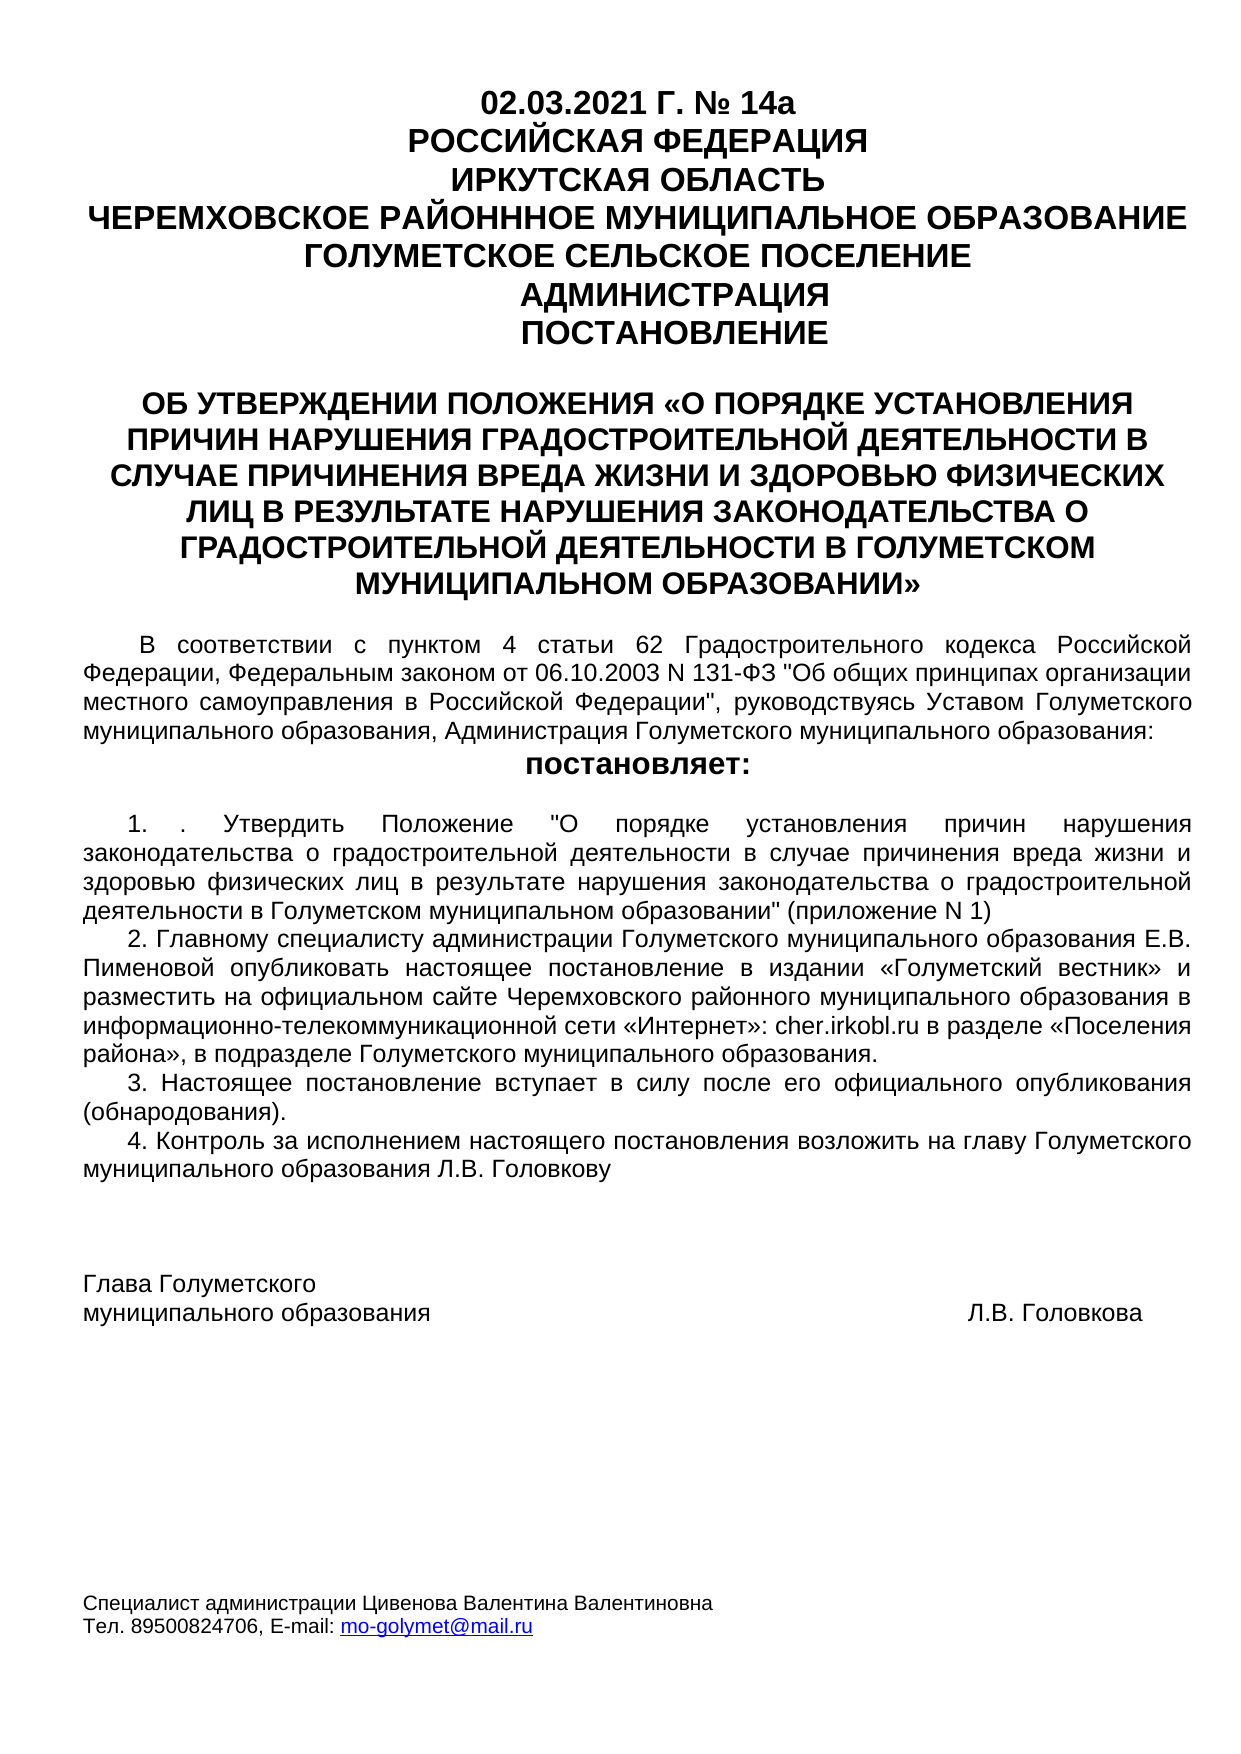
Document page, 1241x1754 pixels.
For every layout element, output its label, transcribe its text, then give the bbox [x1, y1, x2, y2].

text ЧЕРЕМХОВСКОЕ РАЙОНННОЕ МУНИЦИПАЛЬНОЕ ОБРАЗОВАНИЕ [83, 198, 1193, 236]
text 4. Контроль за исполнением настоящего постановления возложить на главу Голуметского муниципального образования Л.В. Головкову [83, 1126, 1193, 1183]
text АДМИНИСТРАЦИЯ [83, 275, 1193, 313]
text Глава Голуметского [83, 1269, 1193, 1298]
list . Утвердить Положение "О порядке установления причин нарушения законодательства о градостроительной деятельности в случае причинения вреда жизни и здоровью физических лиц в результате нарушения законодательства о градостроительной деятельности в Голуметском муниципальном образовании" (приложение N 1) [83, 809, 1193, 924]
text 3. Настоящее постановление вступает в силу после его официального опубликования (обнародования). [83, 1068, 1193, 1126]
text Тел. 89500824706, E-mail: mo-golymet@mail.ru [83, 1614, 1193, 1638]
text В соответствии с пунктом 4 статьи 62 Градостроительного кодекса Российской Федерации, Федеральным законом от 06.10.2003 N 131-ФЗ "Об общих принципах организации местного самоуправления в Российской Федерации", руководствуясь Уставом Голуметского муниципального образования, Администрация Голуметского муниципального образования: [83, 630, 1193, 745]
text постановляет: [83, 745, 1193, 781]
text 02.03.2021 Г. № 14а [83, 83, 1193, 121]
text муниципального образования Л.В. Головкова [83, 1298, 1193, 1327]
text ГОЛУМЕТСКОЕ СЕЛЬСКОЕ ПОСЕЛЕНИЕ [83, 236, 1193, 275]
text ОБ УТВЕРЖДЕНИИ ПОЛОЖЕНИЯ «О ПОРЯДКЕ УСТАНОВЛЕНИЯ ПРИЧИН НАРУШЕНИЯ ГРАДОСТРОИТЕЛЬНОЙ ДЕЯТЕЛЬНОСТИ В СЛУЧАЕ ПРИЧИНЕНИЯ ВРЕДА ЖИЗНИ И ЗДОРОВЬЮ ФИЗИЧЕСКИХ ЛИЦ В РЕЗУЛЬТАТЕ НАРУШЕНИЯ ЗАКОНОДАТЕЛЬСТВА О ГРАДОСТРОИТЕЛЬНОЙ ДЕЯТЕЛЬНОСТИ В ГОЛУМЕТСКОМ МУНИЦИПАЛЬНОМ ОБРАЗОВАНИИ» [83, 385, 1193, 601]
text ИРКУТСКАЯ ОБЛАСТЬ [83, 159, 1193, 198]
text РОССИЙСКАЯ ФЕДЕРАЦИЯ [83, 121, 1193, 159]
text ПОСТАНОВЛЕНИЕ [83, 313, 1193, 352]
text 2. Главному специалисту администрации Голуметского муниципального образования Е.В. Пименовой опубликовать настоящее постановление в издании «Голуметский вестник» и разместить на официальном сайте Черемховского районного муниципального образования в информационно-телекоммуникационной сети «Интернет»: cher.irkobl.ru в разделе «Поселения района», в подразделе Голуметского муниципального образования. [83, 924, 1193, 1068]
text Специалист администрации Цивенова Валентина Валентиновна [83, 1590, 1193, 1614]
